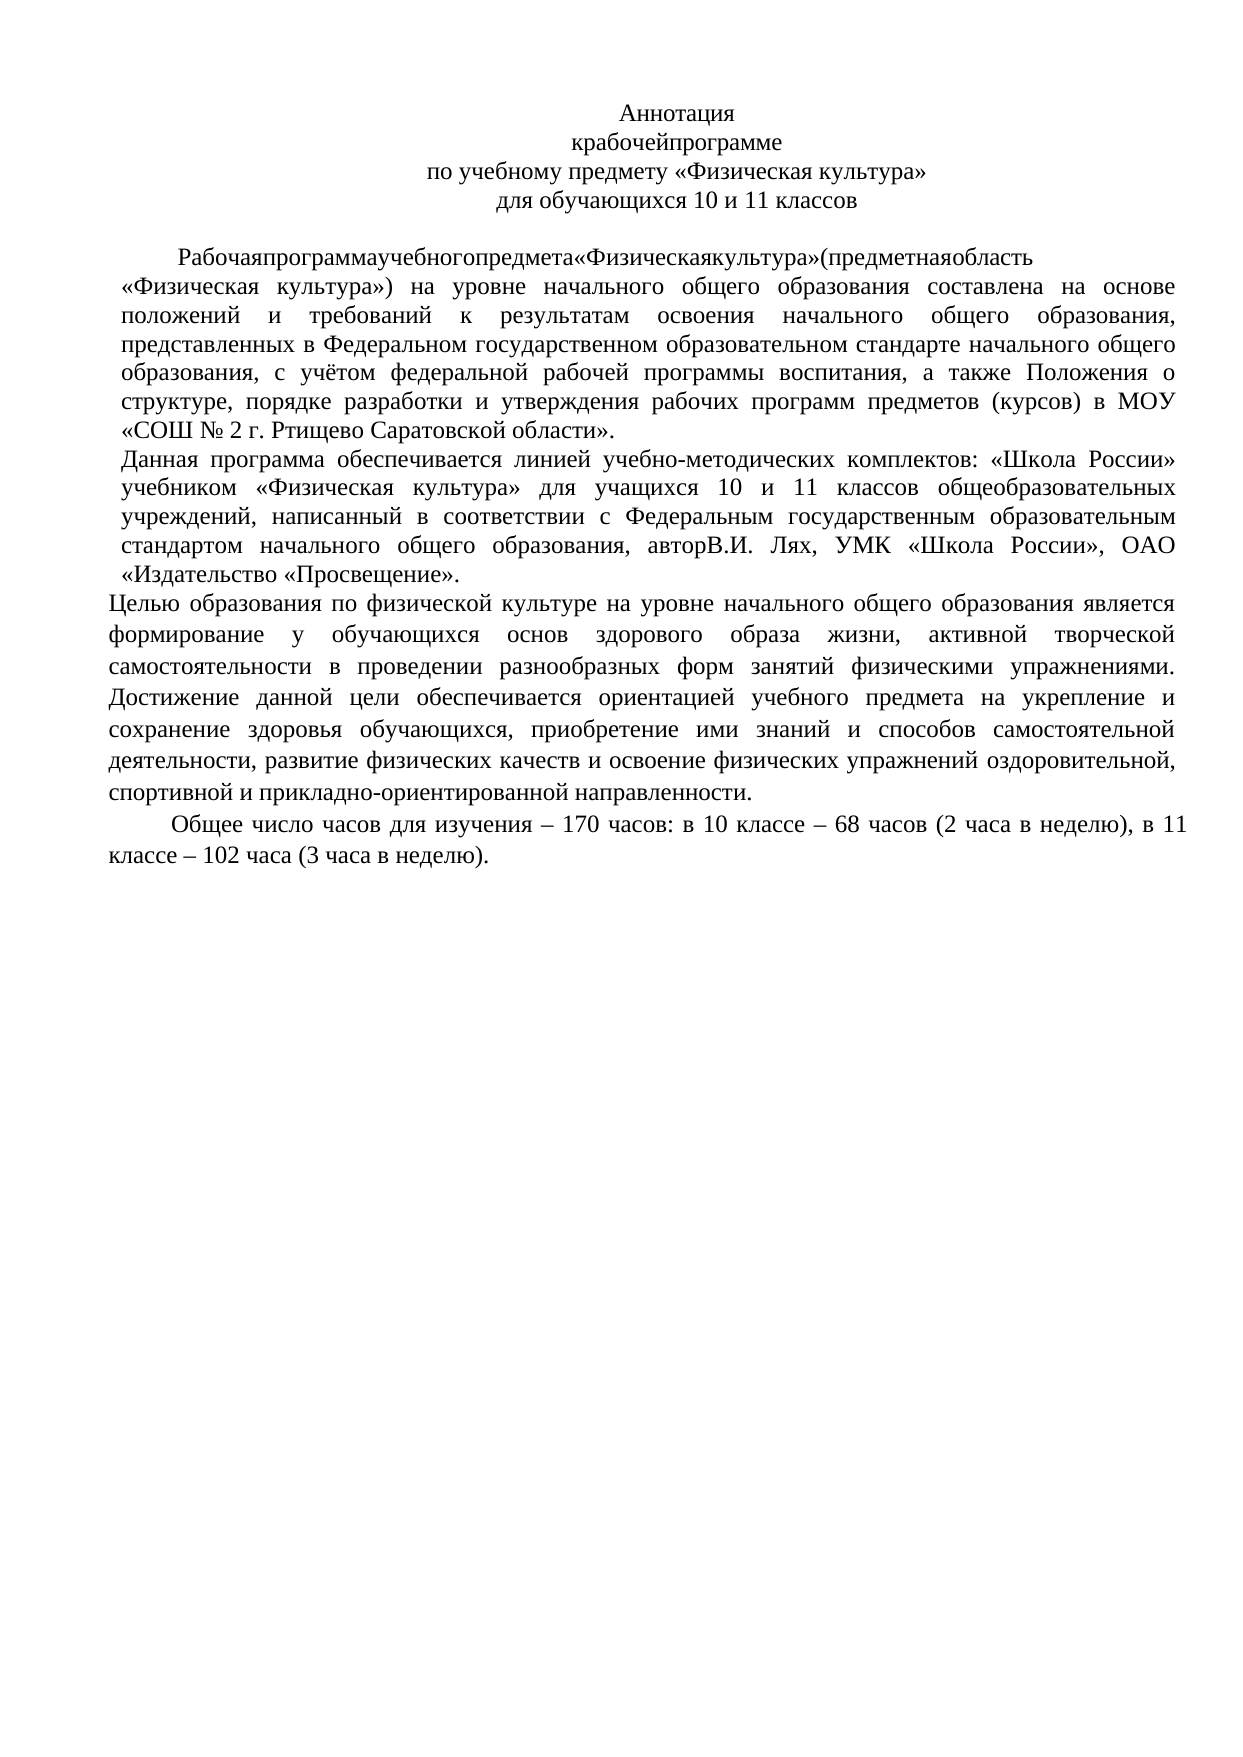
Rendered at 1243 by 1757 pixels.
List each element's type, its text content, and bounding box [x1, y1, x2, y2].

text по учебному предмету «Физическая культура» для обучающихся 10 и 11 классов [426, 156, 928, 213]
text Данная программа обеспечивается линией учебно-методических комплектов: «Школа России» учебником «Физическая культура» для учащихся 10 и 11 классов общеобразовательных учреждений, написанный в соответствии с Федеральным государственным образовательным стандартом начального общего образования, авторВ.И. Лях, УМК «Школа России», ОАО «Издательство «Просвещение». [121, 444, 1177, 587]
text ‌Общее число часов для изучения – 170 часов: в 10 классе – 68 часов (2 часа в неделю), в 11 классе – 102 часа (3 часа в неделю). ‌‌ [108, 809, 1188, 869]
text Рабочаяпрограммаучебногопредмета«Физическаякультура»(предметнаяобласть [177, 242, 1188, 271]
text крабочейпрограмме [426, 127, 928, 156]
text «Физическая культура») на уровне начального общего образования составлена на основе положений и требований к результатам освоения начального общего образования, представленных в Федеральном государственном образовательном стандарте начального общего образования, с учётом федеральной рабочей программы воспитания, а также Положения о структуре, порядке разработки и утверждения рабочих программ предметов (курсов) в МОУ «СОШ № 2 г. Ртищево Саратовской области». [121, 271, 1177, 444]
text Аннотация [425, 98, 928, 127]
text Целью образования по физической культуре на уровне начального общего образования является формирование у обучающихся основ здорового образа жизни, активной творческой самостоятельности в проведении разнообразных форм занятий физическими упражнениями. Достижение данной цели обеспечивается ориентацией учебного предмета на укрепление и сохранение здоровья обучающихся, приобретение ими знаний и способов самостоятельной деятельности, развитие физических качеств и освоение физических упражнений оздоровительной, спортивной и прикладно-ориентированной направленности. [108, 588, 1176, 806]
